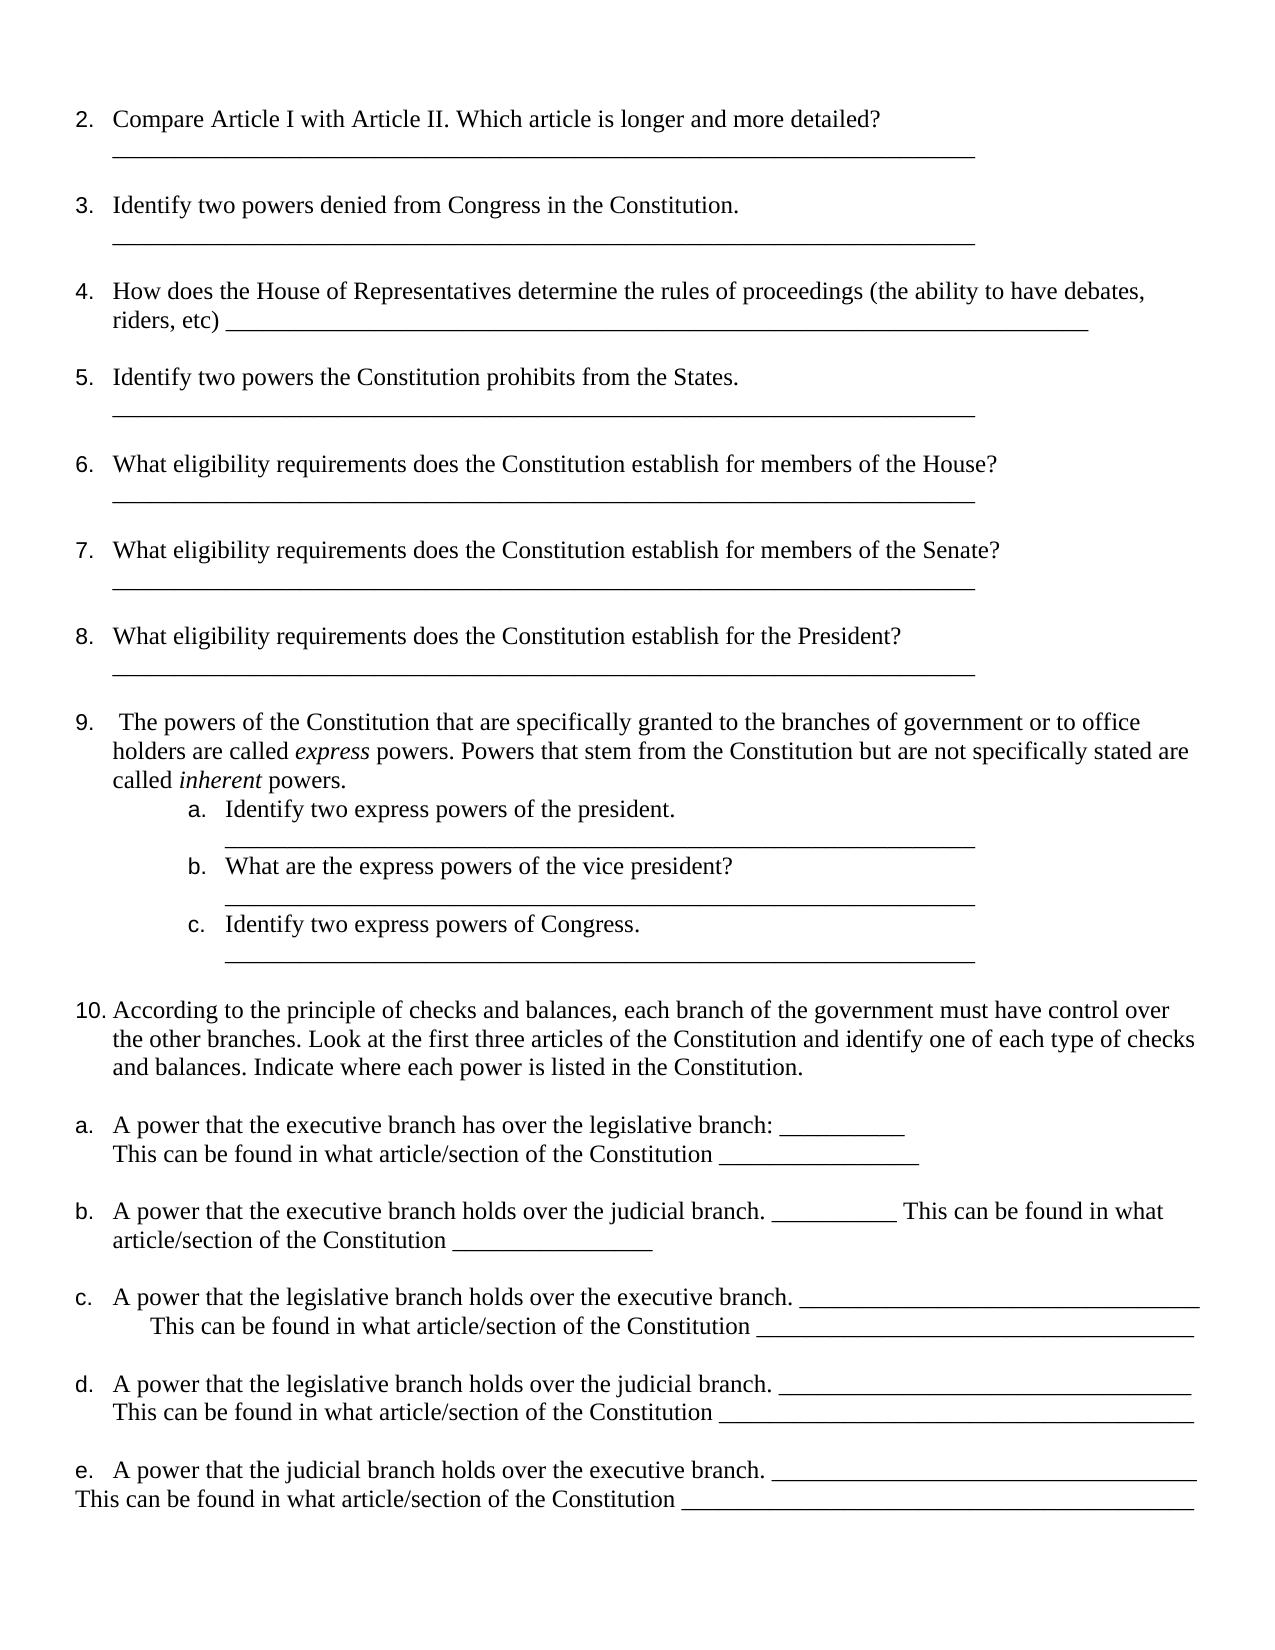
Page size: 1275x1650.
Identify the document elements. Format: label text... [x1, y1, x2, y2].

list According to the principle of checks and balances, each branch of the government must have control over the other branches. Look at the first three articles of the Constitution and identify one of each type of checks and balances. Indicate where each power is listed in the Constitution. [75, 995, 1200, 1081]
list The powers of the Constitution that are specifically granted to the branches of government or to office holders are called express powers. Powers that stem from the Constitution but are not specifically stated are called inherent powers. [75, 707, 1200, 794]
list A power that the judicial branch holds over the executive branch. __________________________________ [75, 1455, 1200, 1484]
text This can be found in what article/section of the Constitution ___________________________________ [75, 1311, 1200, 1340]
text This can be found in what article/section of the Constitution ______________________________________ [75, 1397, 1200, 1426]
list Compare Article I with Article II. Which article is longer and more detailed? _____________________________________________________________________ [75, 104, 1200, 161]
list Identify two express powers of the president. ____________________________________________________________ [188, 794, 1200, 851]
list Identify two powers the Constitution prohibits from the States. _____________________________________________________________________ [75, 362, 1200, 420]
list How does the House of Representatives determine the rules of proceedings (the ability to have debates, riders, etc) _____________________________________________________________________ [75, 276, 1200, 334]
list Identify two powers denied from Congress in the Constitution. _____________________________________________________________________ [75, 190, 1200, 247]
list A power that the executive branch has over the legislative branch: __________ [75, 1110, 1200, 1139]
list Identify two express powers of Congress. ____________________________________________________________ [188, 909, 1200, 966]
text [75, 1484, 1200, 1512]
list What eligibility requirements does the Constitution establish for the President? _____________________________________________________________________ [75, 621, 1200, 679]
list What are the express powers of the vice president? ____________________________________________________________ [188, 851, 1200, 909]
list A power that the executive branch holds over the judicial branch. __________ This can be found in what article/section of the Constitution ________________ [75, 1196, 1200, 1254]
list What eligibility requirements does the Constitution establish for members of the Senate? _____________________________________________________________________ [75, 535, 1200, 592]
list A power that the legislative branch holds over the executive branch. ________________________________ [75, 1282, 1200, 1311]
list A power that the legislative branch holds over the judicial branch. _________________________________ [75, 1369, 1200, 1397]
list What eligibility requirements does the Constitution establish for members of the House? _____________________________________________________________________ [75, 449, 1200, 506]
text This can be found in what article/section of the Constitution ________________ [112, 1139, 1200, 1167]
